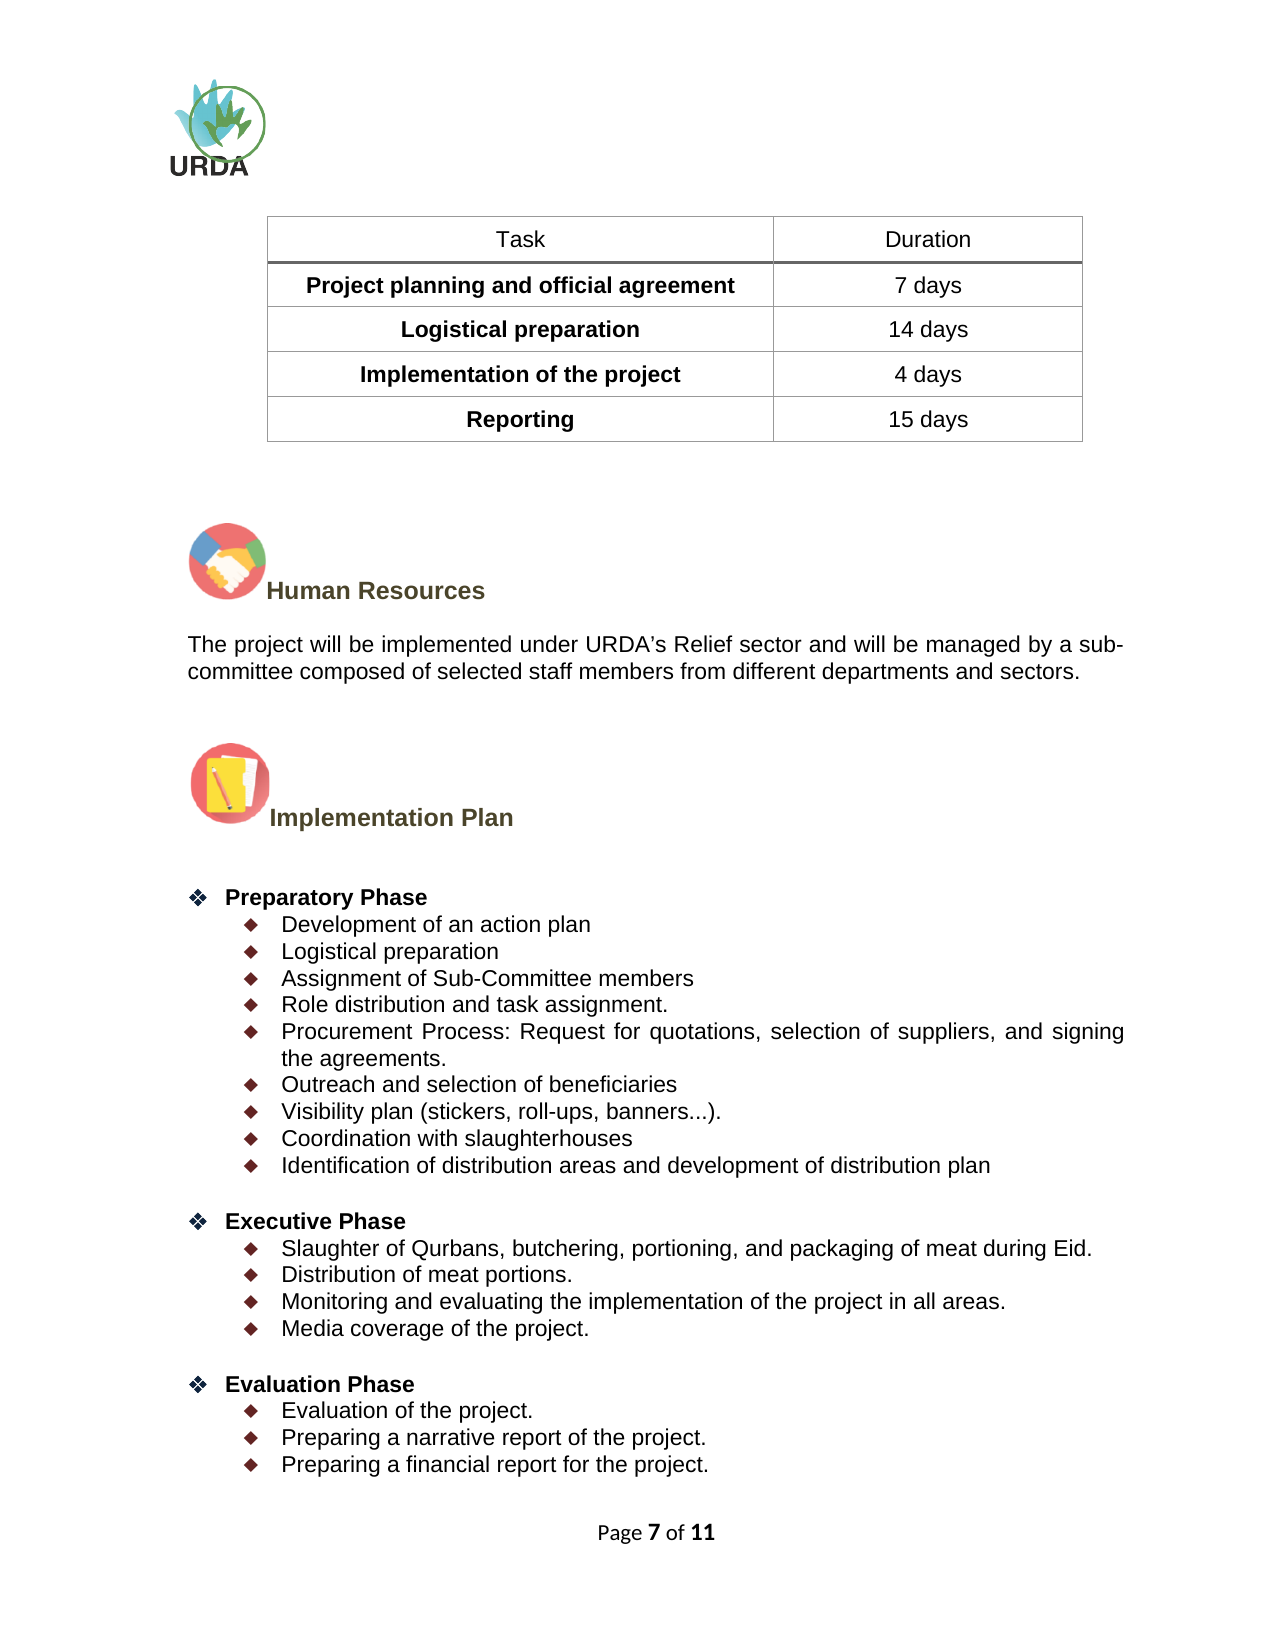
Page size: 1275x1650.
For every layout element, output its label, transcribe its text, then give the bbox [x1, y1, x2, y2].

list Evaluation Phase [187, 1371, 1125, 1397]
picture [187, 743, 270, 826]
table_cell 4 days [774, 352, 1082, 396]
list Procurement Process: Request for quotations, selection of suppliers, and signing the agreements. [244, 1018, 1125, 1071]
picture [168, 79, 266, 180]
list Role distribution and task assignment. [244, 991, 1125, 1018]
picture [187, 523, 267, 600]
list Coordination with slaughterhouses [244, 1125, 1125, 1152]
list Executive Phase [187, 1208, 1125, 1234]
table_cell 14 days [774, 307, 1082, 351]
list Distribution of meat portions. [244, 1261, 1125, 1288]
list Preparing a narrative report of the project. [244, 1424, 1125, 1451]
table_cell 7 days [774, 264, 1082, 306]
table_cell Project planning and official agreement [268, 264, 773, 306]
subtitle Implementation Plan [187, 742, 1125, 831]
list Slaughter of Qurbans, butchering, portioning, and packaging of meat during Eid. [244, 1234, 1125, 1261]
table_cell Logistical preparation [268, 307, 773, 351]
list Visibility plan (stickers, roll-ups, banners...). [244, 1098, 1125, 1125]
list Assignment of Sub-Committee members [244, 964, 1125, 991]
list Evaluation of the project. [244, 1397, 1125, 1424]
list Development of an action plan [244, 911, 1125, 938]
list Logistical preparation [244, 938, 1125, 964]
list Preparing a financial report for the project. [244, 1451, 1125, 1478]
subtitle Human Resources [187, 523, 1125, 605]
list Outreach and selection of beneficiaries [244, 1071, 1125, 1098]
list Media coverage of the project. [244, 1315, 1125, 1342]
list Identification of distribution areas and development of distribution plan [244, 1152, 1125, 1179]
text The project will be implemented under URDA’s Relief sector and will be managed by a sub-committee composed of selected staff members from different departments and sectors. [187, 631, 1125, 684]
table_header Task [268, 217, 773, 261]
list Preparatory Phase [187, 884, 1125, 911]
table_cell Implementation of the project [268, 352, 773, 396]
table_cell 15 days [774, 397, 1082, 441]
table_header Duration [774, 217, 1082, 261]
table_cell Reporting [268, 397, 773, 441]
list Monitoring and evaluating the implementation of the project in all areas. [244, 1288, 1125, 1315]
